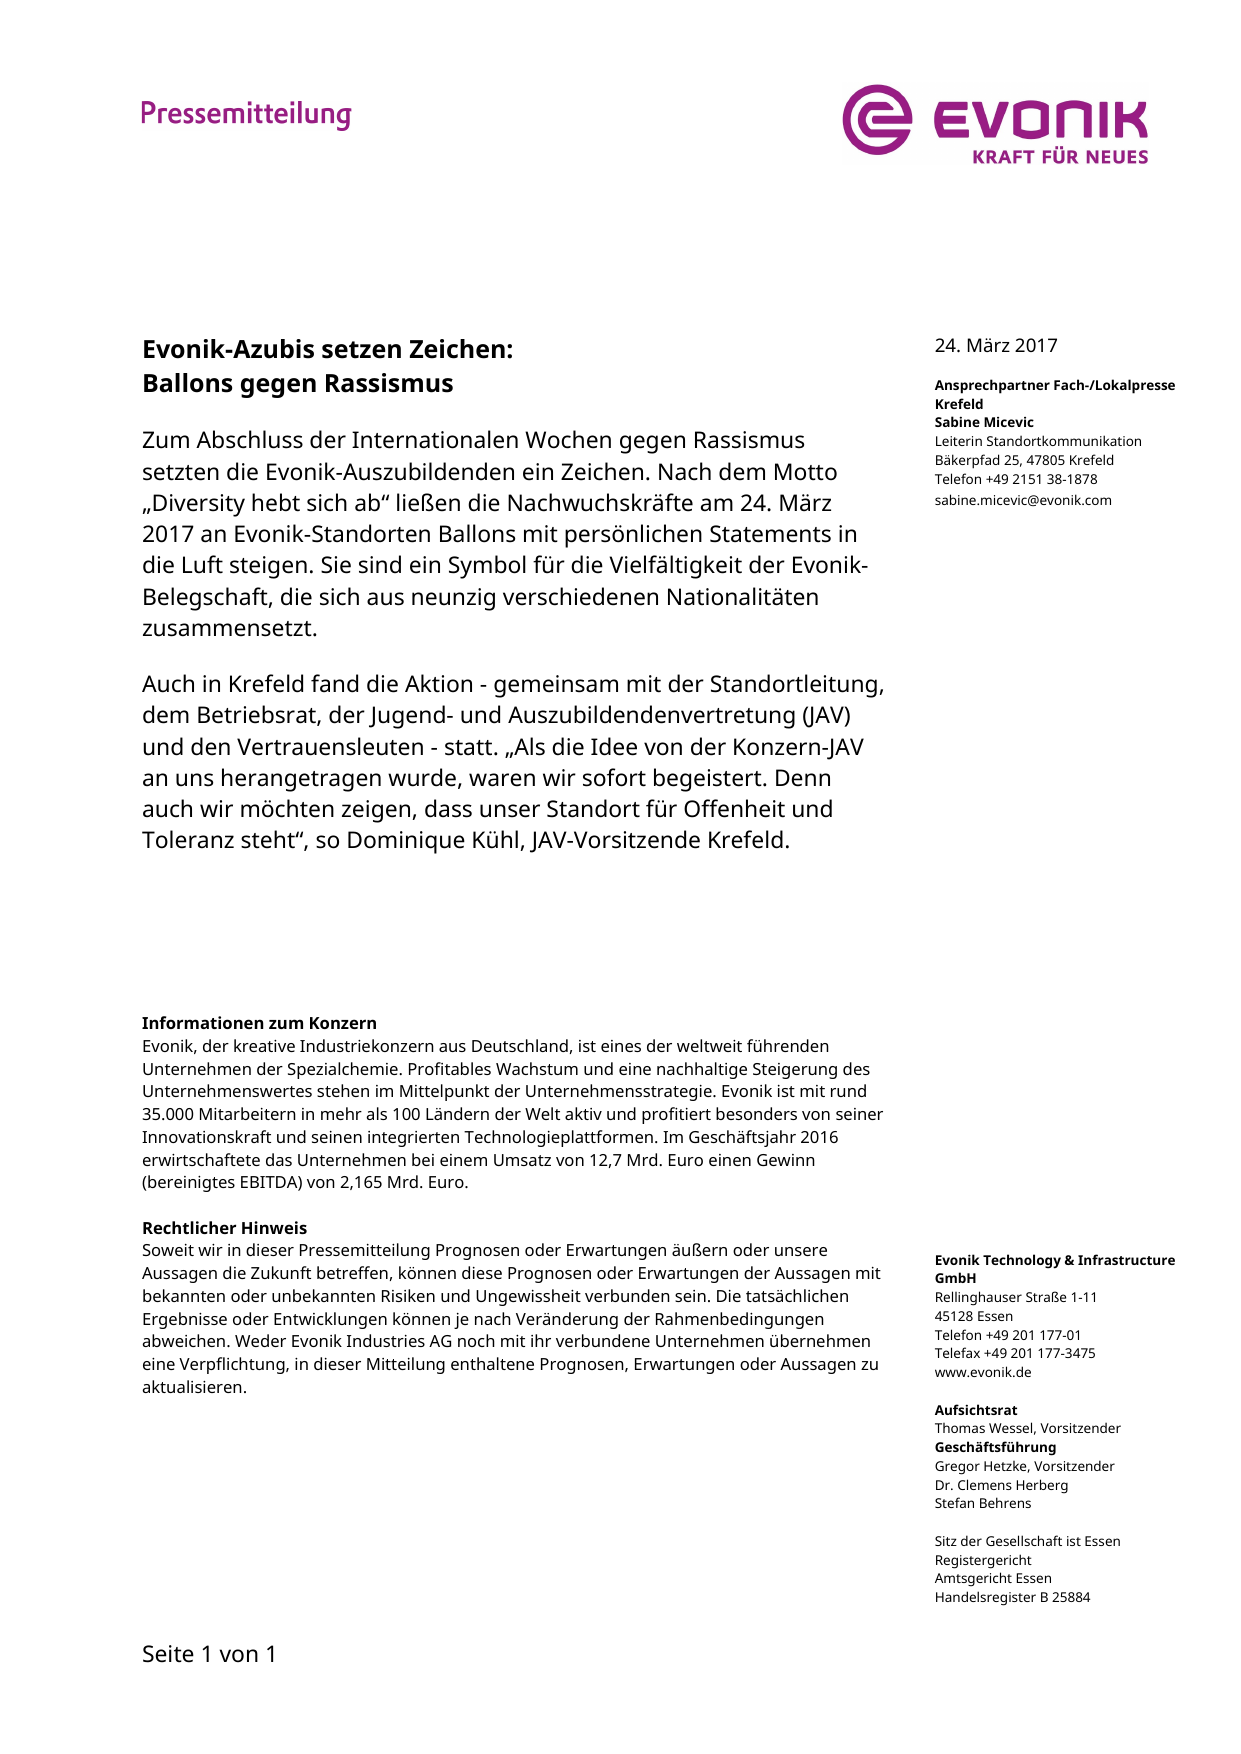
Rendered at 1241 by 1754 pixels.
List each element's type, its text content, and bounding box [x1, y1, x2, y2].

text Dr. Clemens Herberg [934, 1475, 1211, 1494]
text Informationen zum Konzern Evonik, der kreative Industriekonzern aus Deutschland, ist eines der weltweit führenden Unternehmen der Spezialchemie. Profitables Wachstum und eine nachhaltige Steigerung des Unternehmenswertes stehen im Mittelpunkt der Unternehmensstrategie. Evonik ist mit rund 35.000 Mitarbeitern in mehr als 100 Ländern der Welt aktiv und profitiert besonders von seiner Innovationskraft und seinen integrierten Technologieplattformen. Im Geschäftsjahr 2016 erwirtschaftete das Unternehmen bei einem Umsatz von 12,7 Mrd. Euro einen Gewinn (bereinigtes EBITDA) von 2,165 Mrd. Euro. [142, 1012, 886, 1194]
text Telefax +49 201 177-3475 [934, 1344, 1211, 1363]
text Zum Abschluss der Internationalen Wochen gegen Rassismus setzten die Evonik-Auszubildenden ein Zeichen. Nach dem Motto „Diversity hebt sich ab“ ließen die Nachwuchskräfte am 24. März 2017 an Evonik-Standorten Ballons mit persönlichen Statements in die Luft steigen. Sie sind ein Symbol für die Vielfältigkeit der Evonik-Belegschaft, die sich aus neunzig verschiedenen Nationalitäten zusammensetzt. [142, 424, 886, 643]
text Rechtlicher Hinweis [142, 1216, 886, 1239]
text Telefon +49 201 177-01 [934, 1325, 1211, 1344]
text Stefan Behrens [934, 1494, 1211, 1513]
text Thomas Wessel, Vorsitzender [934, 1419, 1211, 1438]
picture [841, 82, 1149, 165]
text 45128 Essen [934, 1306, 1211, 1325]
text Sitz der Gesellschaft ist Essen [934, 1531, 1211, 1550]
picture [141, 101, 352, 131]
table_header 24. März 2017 Ansprechpartner Fach-/Lokalpresse Krefeld Sabine Micevic Leiterin Standortkommunikation Bäkerpfad 25, 47805 Krefeld Telefon +49 2151 38-1878 sabine.micevic@evonik.com [935, 338, 1200, 507]
text www.evonik.de [934, 1363, 1211, 1381]
text Aufsichtsrat [934, 1400, 1211, 1419]
text Registergericht [934, 1550, 1211, 1569]
text Soweit wir in dieser Pressemitteilung Prognosen oder Erwartungen äußern oder unsere Aussagen die Zukunft betreffen, können diese Prognosen oder Erwartungen der Aussagen mit bekannten oder unbekannten Risiken und Ungewissheit verbunden sein. Die tatsächlichen Ergebnisse oder Entwicklungen können je nach Veränderung der Rahmenbedingungen abweichen. Weder Evonik Industries AG noch mit ihr verbundene Unternehmen übernehmen eine Verpflichtung, in dieser Mitteilung enthaltene Prognosen, Erwartungen oder Aussagen zu aktualisieren. [142, 1239, 886, 1398]
text Evonik Technology & Infrastructure GmbH [934, 1250, 1211, 1288]
text Auch in Krefeld fand die Aktion - gemeinsam mit der Standortleitung, dem Betriebsrat, der Jugend- und Auszubildendenvertretung (JAV) und den Vertrauensleuten - statt. „Als die Idee von der Konzern-JAV an uns herangetragen wurde, waren wir sofort begeistert. Denn auch wir möchten zeigen, dass unser Standort für Offenheit und Toleranz steht“, so Dominique Kühl, JAV-Vorsitzende Krefeld. [142, 668, 886, 856]
text Rellinghauser Straße 1-11 [934, 1288, 1211, 1306]
text Geschäftsführung [934, 1438, 1211, 1456]
text Ballons gegen Rassismus [142, 365, 886, 399]
text Handelsregister B 25884 [934, 1588, 1211, 1606]
text Gregor Hetzke, Vorsitzender [934, 1456, 1211, 1475]
text Amtsgericht Essen [934, 1569, 1211, 1588]
text Evonik-Azubis setzen Zeichen: [142, 331, 886, 365]
